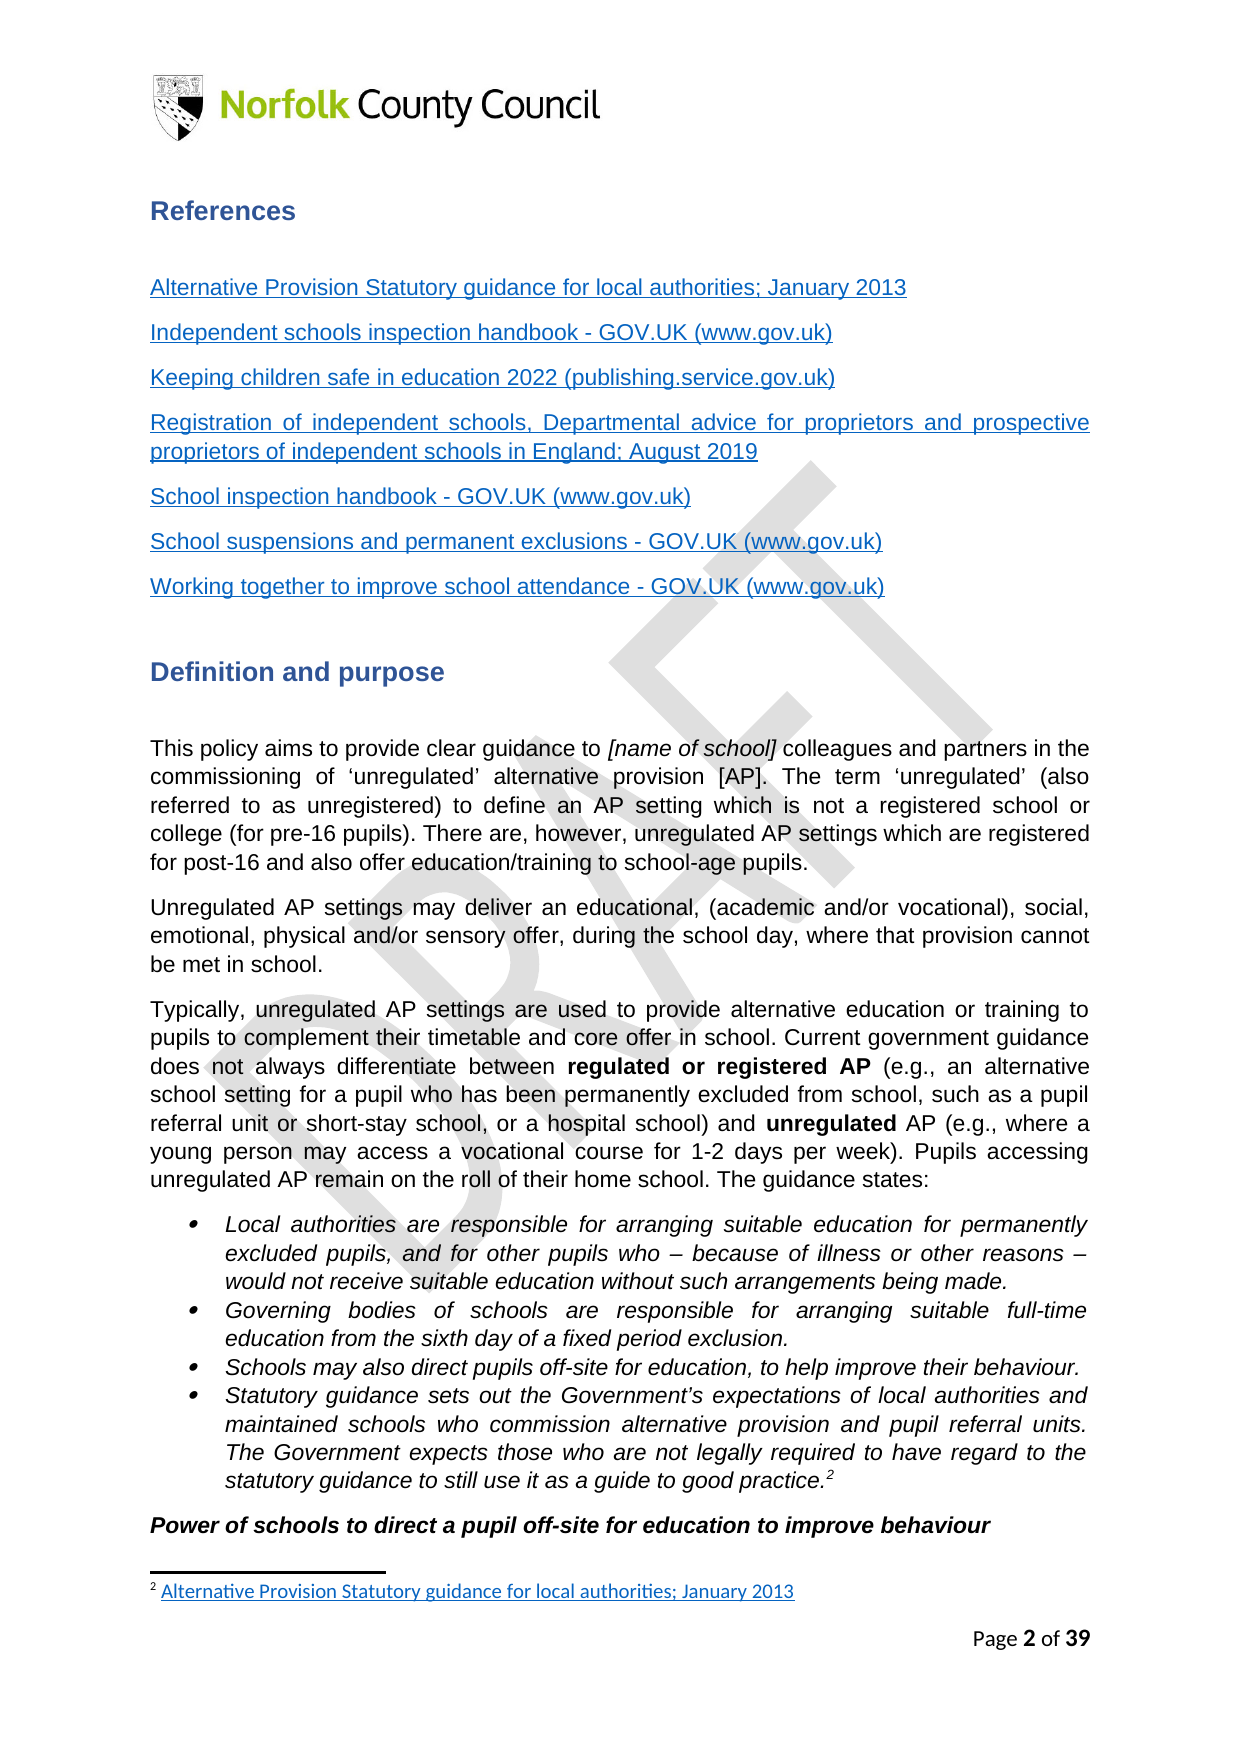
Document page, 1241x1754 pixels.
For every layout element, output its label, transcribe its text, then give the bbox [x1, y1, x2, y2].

picture [150, 73, 603, 142]
text Unregulated AP settings may deliver an educational, (academic and/or vocational), social, emotional, physical and/or sensory offer, during the school day, where that provision cannot be met in school. [150, 894, 1090, 977]
text Typically, unregulated AP settings are used to provide alternative education or training to pupils to complement their timetable and core offer in school. Current government guidance does not always differentiate between regulated or registered AP (e.g., an alternative school setting for a pupil who has been permanently excluded from school, such as a pupil referral unit or short-stay school, or a hospital school) and unregulated AP (e.g., where a young person may access a vocational course for 1-2 days per week). Pupils accessing unregulated AP remain on the roll of their home school. The guidance states: [150, 996, 1090, 1193]
text This policy aims to provide clear guidance to [name of school] colleagues and partners in the commissioning of ‘unregulated’ alternative provision [AP]. The term ‘unregulated’ (also referred to as unregistered) to define an AP setting which is not a registered school or college (for pre-16 pupils). There are, however, unregulated AP settings which are registered for post-16 and also offer education/training to school-age pupils. [150, 735, 1090, 875]
list Local authorities are responsible for arranging suitable education for permanently excluded pupils, and for other pupils who – because of illness or other reasons – would not receive suitable education without such arrangements being made. [187, 1211, 1090, 1295]
text Alternative Provision Statutory guidance for local authorities; January 2013 [150, 274, 1090, 300]
text Power of schools to direct a pupil off-site for education to improve behaviour [150, 1512, 1090, 1539]
text Registration of independent schools, Departmental advice for proprietors and prospective proprietors of independent schools in England; August 2019 [150, 409, 1090, 432]
subtitle References [150, 195, 1090, 226]
text School inspection handbook - GOV.UK (www.gov.uk) [150, 483, 1090, 509]
text Independent schools inspection handbook - GOV.UK (www.gov.uk) [150, 319, 1090, 345]
subtitle Definition and purpose [150, 656, 1090, 687]
list Governing bodies of schools are responsible for arranging suitable full-time education from the sixth day of a fixed period exclusion. [187, 1297, 1090, 1352]
list Statutory guidance sets out the Government’s expectations of local authorities and maintained schools who commission alternative provision and pupil referral units. The Government expects those who are not legally required to have regard to the statutory guidance to still use it as a guide to good practice. [187, 1382, 1090, 1494]
text School suspensions and permanent exclusions - GOV.UK (www.gov.uk) [150, 528, 1090, 554]
list Schools may also direct pupils off-site for education, to help improve their behaviour. [187, 1354, 1090, 1380]
text Working together to improve school attendance - GOV.UK (www.gov.uk) [150, 573, 1090, 599]
text Registration of independent schools, Departmental advice for proprietors and prospective proprietors of independent schools in England; August 2019 [150, 433, 1090, 464]
text Keeping children safe in education 2022 (publishing.service.gov.uk) [150, 364, 1090, 391]
